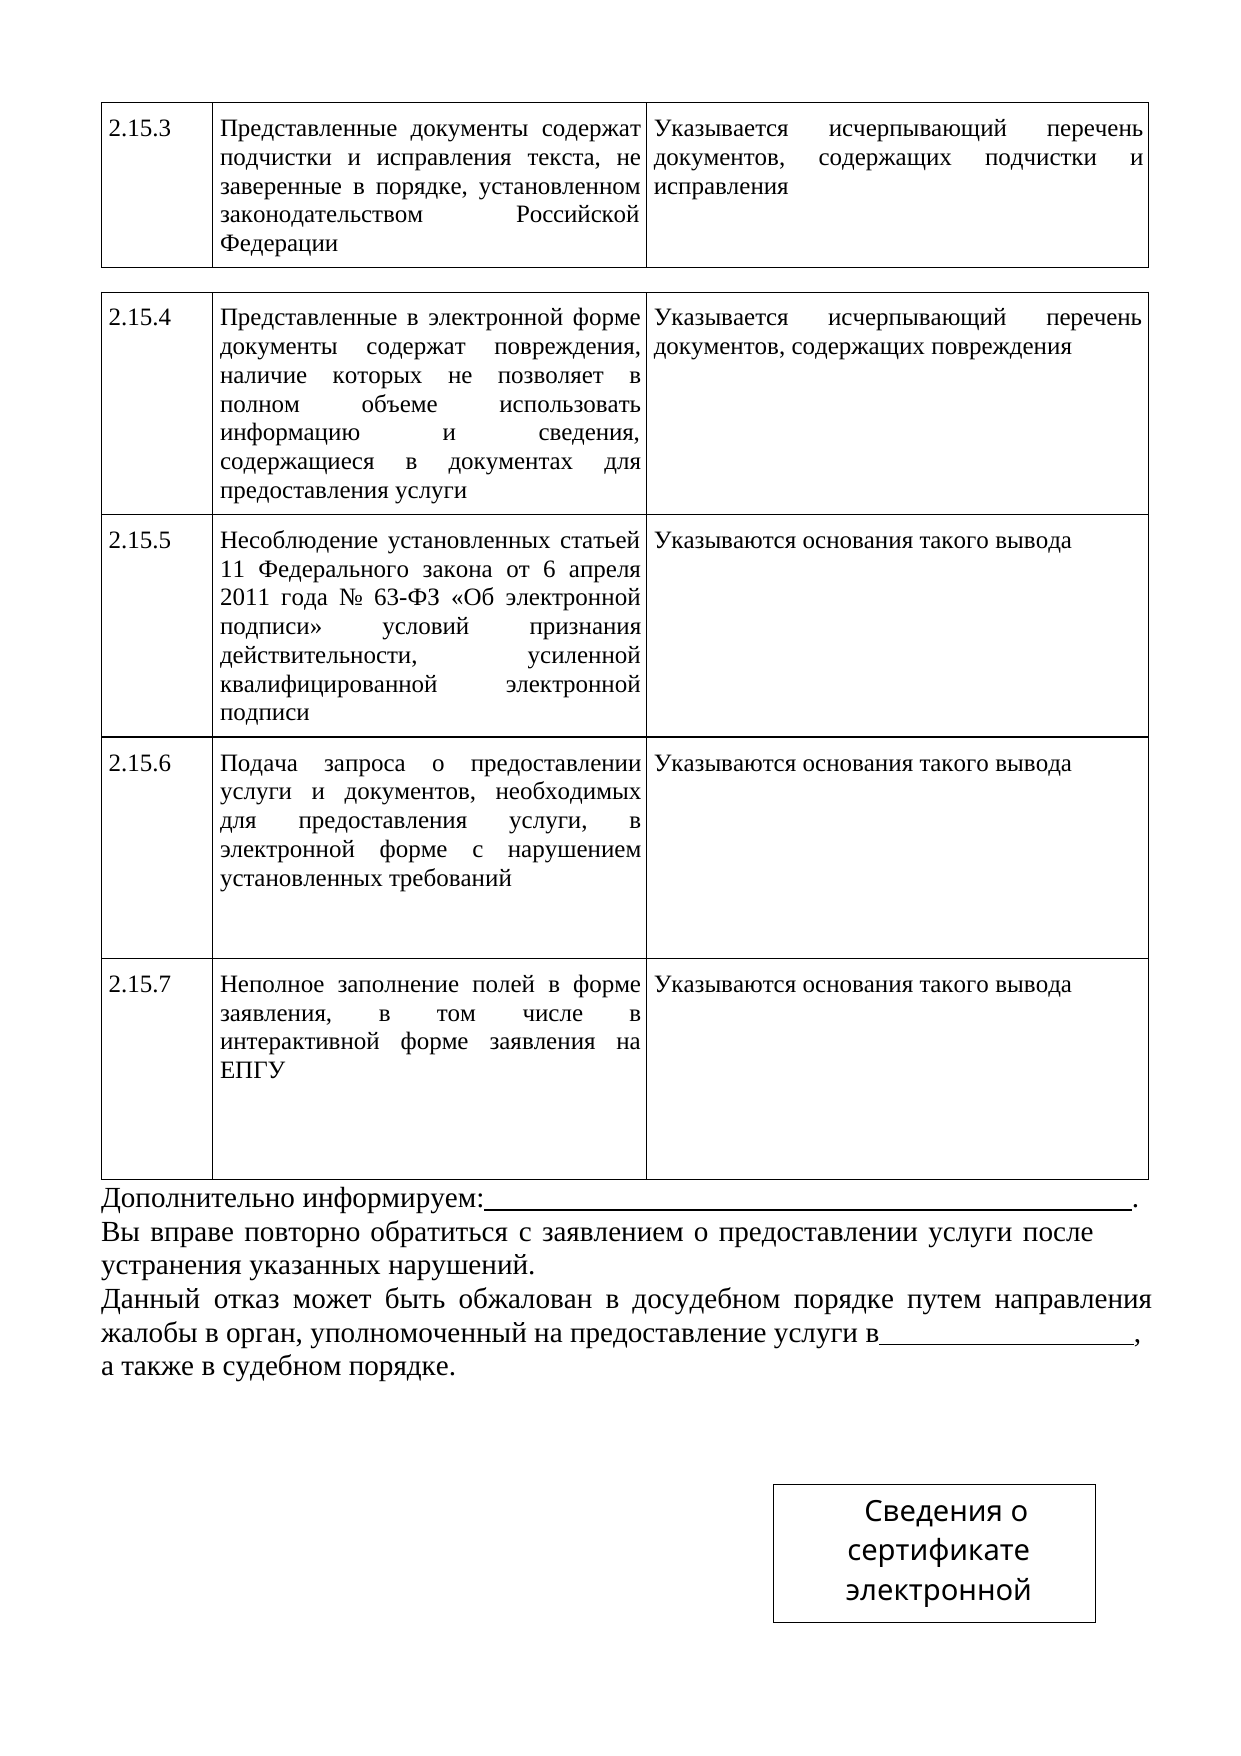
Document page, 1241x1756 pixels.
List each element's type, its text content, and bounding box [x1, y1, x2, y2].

table_cell 2.15.6 [102, 738, 212, 958]
table_cell Указывается исчерпывающий перечень документов, содержащих подчистки и исправления [647, 103, 1148, 267]
table_cell Представленные документы содержат подчистки и исправления текста, не заверенные в порядке, установленном законодательством Российской Федерации [213, 103, 646, 267]
text Данный отказ может быть обжалован в досудебном порядке путем направления жалобы в орган, уполномоченный на предоставление услуги в , а также в судебном порядке. [101, 1281, 1153, 1382]
table_header 2.15.4 [102, 293, 212, 514]
table_cell Подача запроса о предоставлении услуги и документов, необходимых для предоставления услуги, в электронной форме с нарушением установленных требований [213, 738, 646, 958]
table_cell Указываются основания такого вывода [647, 959, 1148, 1179]
table_header Указывается исчерпывающий перечень документов, содержащих повреждения [647, 293, 1148, 514]
table_cell Несоблюдение установленных статьей 11 Федерального закона от 6 апреля 2011 года № 63-ФЗ «Об электронной подписи» условий признания действительности, усиленной квалифицированной электронной подписи [213, 515, 646, 736]
table_cell Указываются основания такого вывода [647, 738, 1148, 958]
table_header Представленные в электронной форме документы содержат повреждения, наличие которых не позволяет в полном объеме использовать информацию и сведения, содержащиеся в документах для предоставления услуги [213, 293, 646, 514]
table_cell Указываются основания такого вывода [647, 515, 1148, 736]
table_cell 2.15.5 [102, 515, 212, 736]
table_cell Неполное заполнение полей в форме заявления, в том числе в интерактивной форме заявления на ЕПГУ [213, 959, 646, 1179]
table_cell 2.15.3 [102, 103, 212, 267]
text Дополнительно информируем: . Вы вправе повторно обратиться c заявлением о предоставлении услуги после устранения указанных нарушений. [101, 1180, 1153, 1281]
table_cell 2.15.7 [102, 959, 212, 1179]
